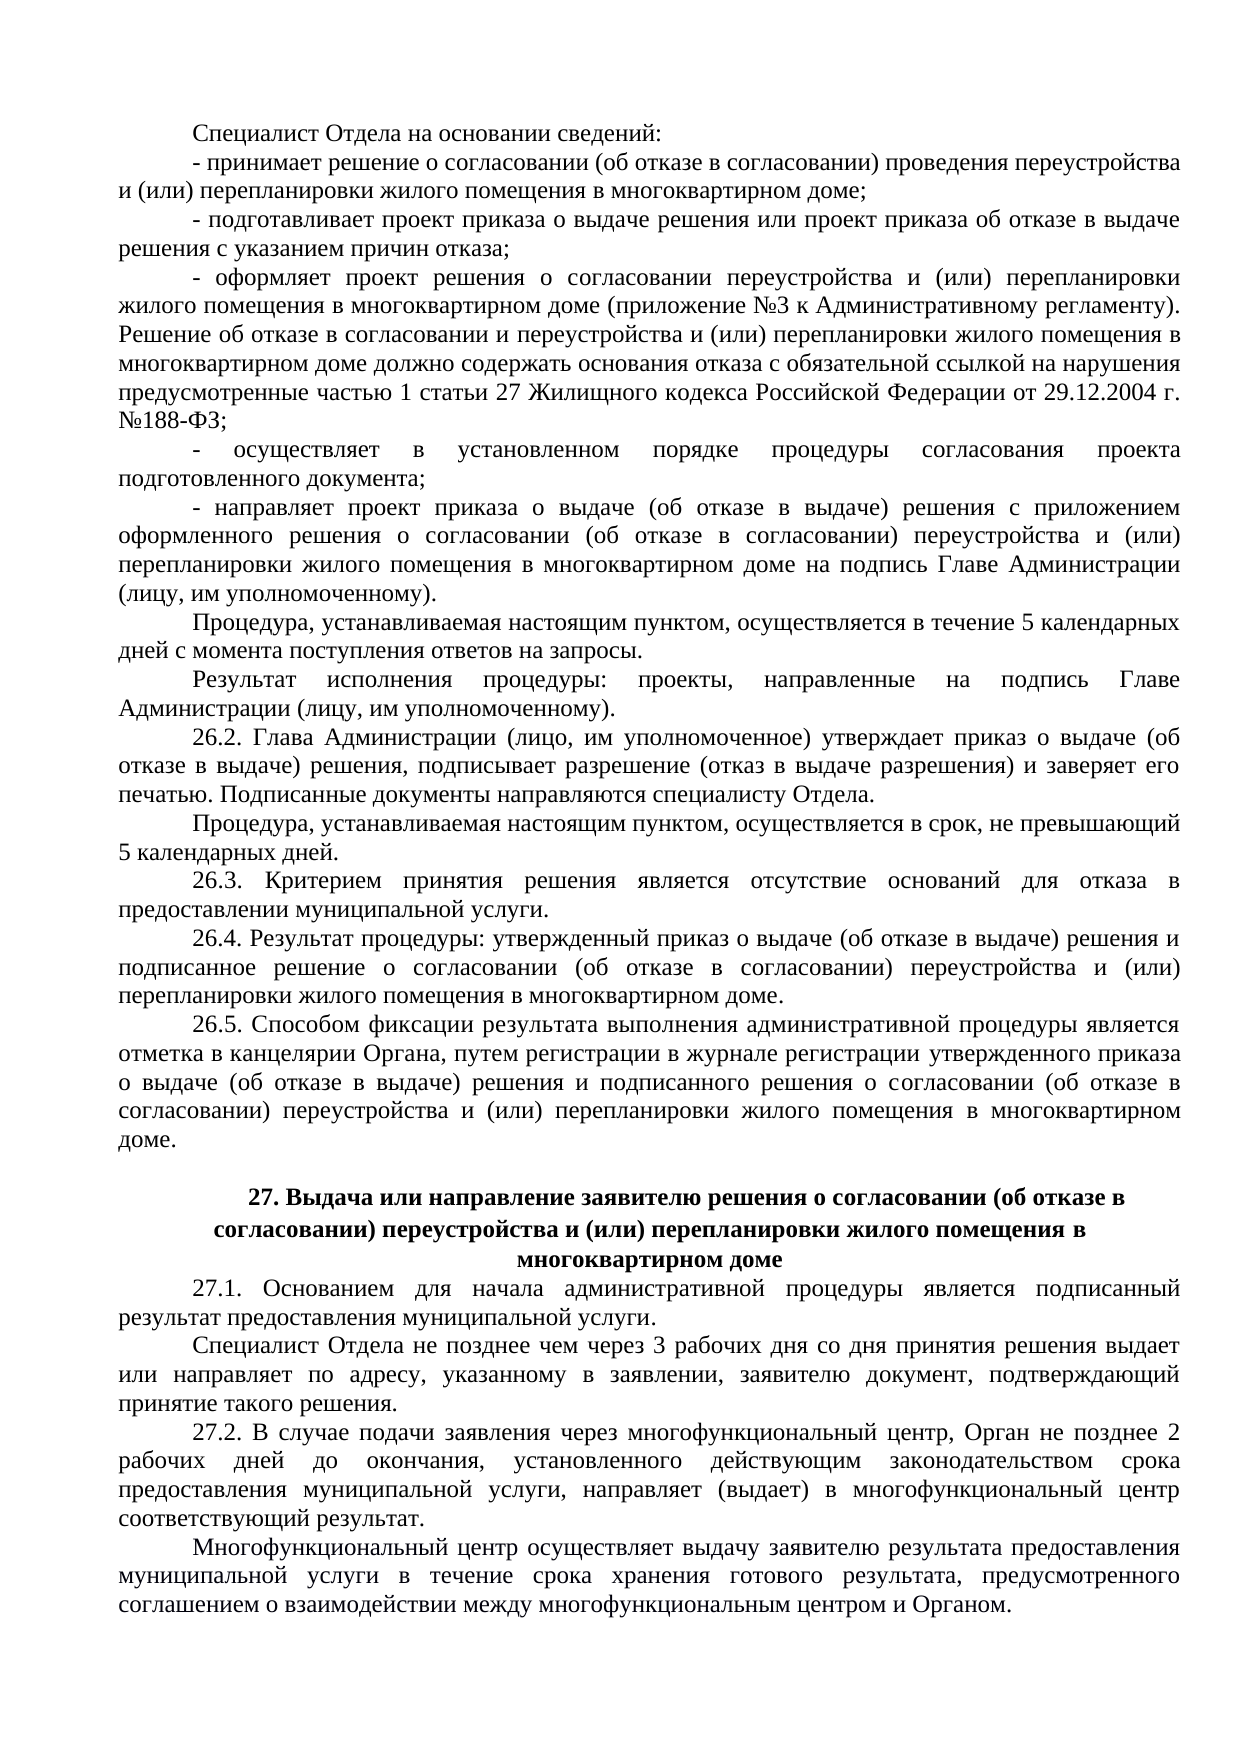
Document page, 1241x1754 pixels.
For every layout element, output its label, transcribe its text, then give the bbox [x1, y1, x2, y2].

text - направляет проект приказа о выдаче (об отказе в выдаче) решения с приложением оформленного решения о согласовании (об отказе в согласовании) переустройства и (или) перепланировки жилого помещения в многоквартирном доме на подпись Главе Администрации (лицу, им уполномоченному). [118, 492, 1181, 607]
text 26.5. Способом фиксации результата выполнения административной процедуры является отметка в канцелярии Органа, путем регистрации в журнале регистрации утвержденного приказа о выдаче (об отказе в выдаче) решения и подписанного решения о согласовании (об отказе в согласовании) переустройства и (или) перепланировки жилого помещения в многоквартирном доме. [118, 1009, 1181, 1153]
text 26.3. Критерием принятия решения является отсутствие оснований для отказа в предоставлении муниципальной услуги. [118, 866, 1181, 923]
text 26.2. Глава Администрации (лицо, им уполномоченное) утверждает приказ о выдаче (об отказе в выдаче) решения, подписывает разрешение (отказ в выдаче разрешения) и заверяет его печатью. Подписанные документы направляются специалисту Отдела. [118, 722, 1181, 808]
text 27.1. Основанием для начала административной процедуры является подписанный результат предоставления муниципальной услуги. [118, 1273, 1181, 1330]
text Процедура, устанавливаемая настоящим пунктом, осуществляется в течение 5 календарных дней с момента поступления ответов на запросы. [118, 607, 1181, 664]
text Процедура, устанавливаемая настоящим пунктом, осуществляется в срок, не превышающий 5 календарных дней. [118, 808, 1181, 866]
text Результат исполнения процедуры: проекты, направленные на подпись Главе Администрации (лицу, им уполномоченному). [118, 664, 1181, 722]
text Специалист Отдела на основании сведений: [118, 118, 1181, 147]
text 27.2. В случае подачи заявления через многофункциональный центр, Орган не позднее 2 рабочих дней до окончания, установленного действующим законодательством срока предоставления муниципальной услуги, направляет (выдает) в многофункциональный центр соответствующий результат. [118, 1417, 1181, 1532]
text Многофункциональный центр осуществляет выдачу заявителю результата предоставления муниципальной услуги в течение срока хранения готового результата, предусмотренного соглашением о взаимодействии между многофункциональным центром и Органом. [118, 1532, 1181, 1618]
text - осуществляет в установленном порядке процедуры согласования проекта подготовленного документа; [118, 434, 1181, 492]
text Специалист Отдела не позднее чем через 3 рабочих дня со дня принятия решения выдает или направляет по адресу, указанному в заявлении, заявителю документ, подтверждающий принятие такого решения. [118, 1330, 1181, 1417]
text - принимает решение о согласовании (об отказе в согласовании) проведения переустройства и (или) перепланировки жилого помещения в многоквартирном доме; [118, 147, 1181, 204]
text - подготавливает проект приказа о выдаче решения или проект приказа об отказе в выдаче решения с указанием причин отказа; [118, 204, 1181, 262]
text 27. Выдача или направление заявителю решения о согласовании (об отказе в согласовании) переустройства и (или) перепланировки жилого помещения в многоквартирном доме [118, 1182, 1181, 1273]
text - оформляет проект решения о согласовании переустройства и (или) перепланировки жилого помещения в многоквартирном доме (приложение №3 к Административному регламенту). Решение об отказе в согласовании и переустройства и (или) перепланировки жилого помещения в многоквартирном доме должно содержать основания отказа с обязательной ссылкой на нарушения предусмотренные частью 1 статьи 27 Жилищного кодекса Российской Федерации от 29.12.2004 г. №188-ФЗ; [118, 262, 1181, 434]
text 26.4. Результат процедуры: утвержденный приказ о выдаче (об отказе в выдаче) решения и подписанное решение о согласовании (об отказе в согласовании) переустройства и (или) перепланировки жилого помещения в многоквартирном доме. [118, 923, 1181, 1009]
